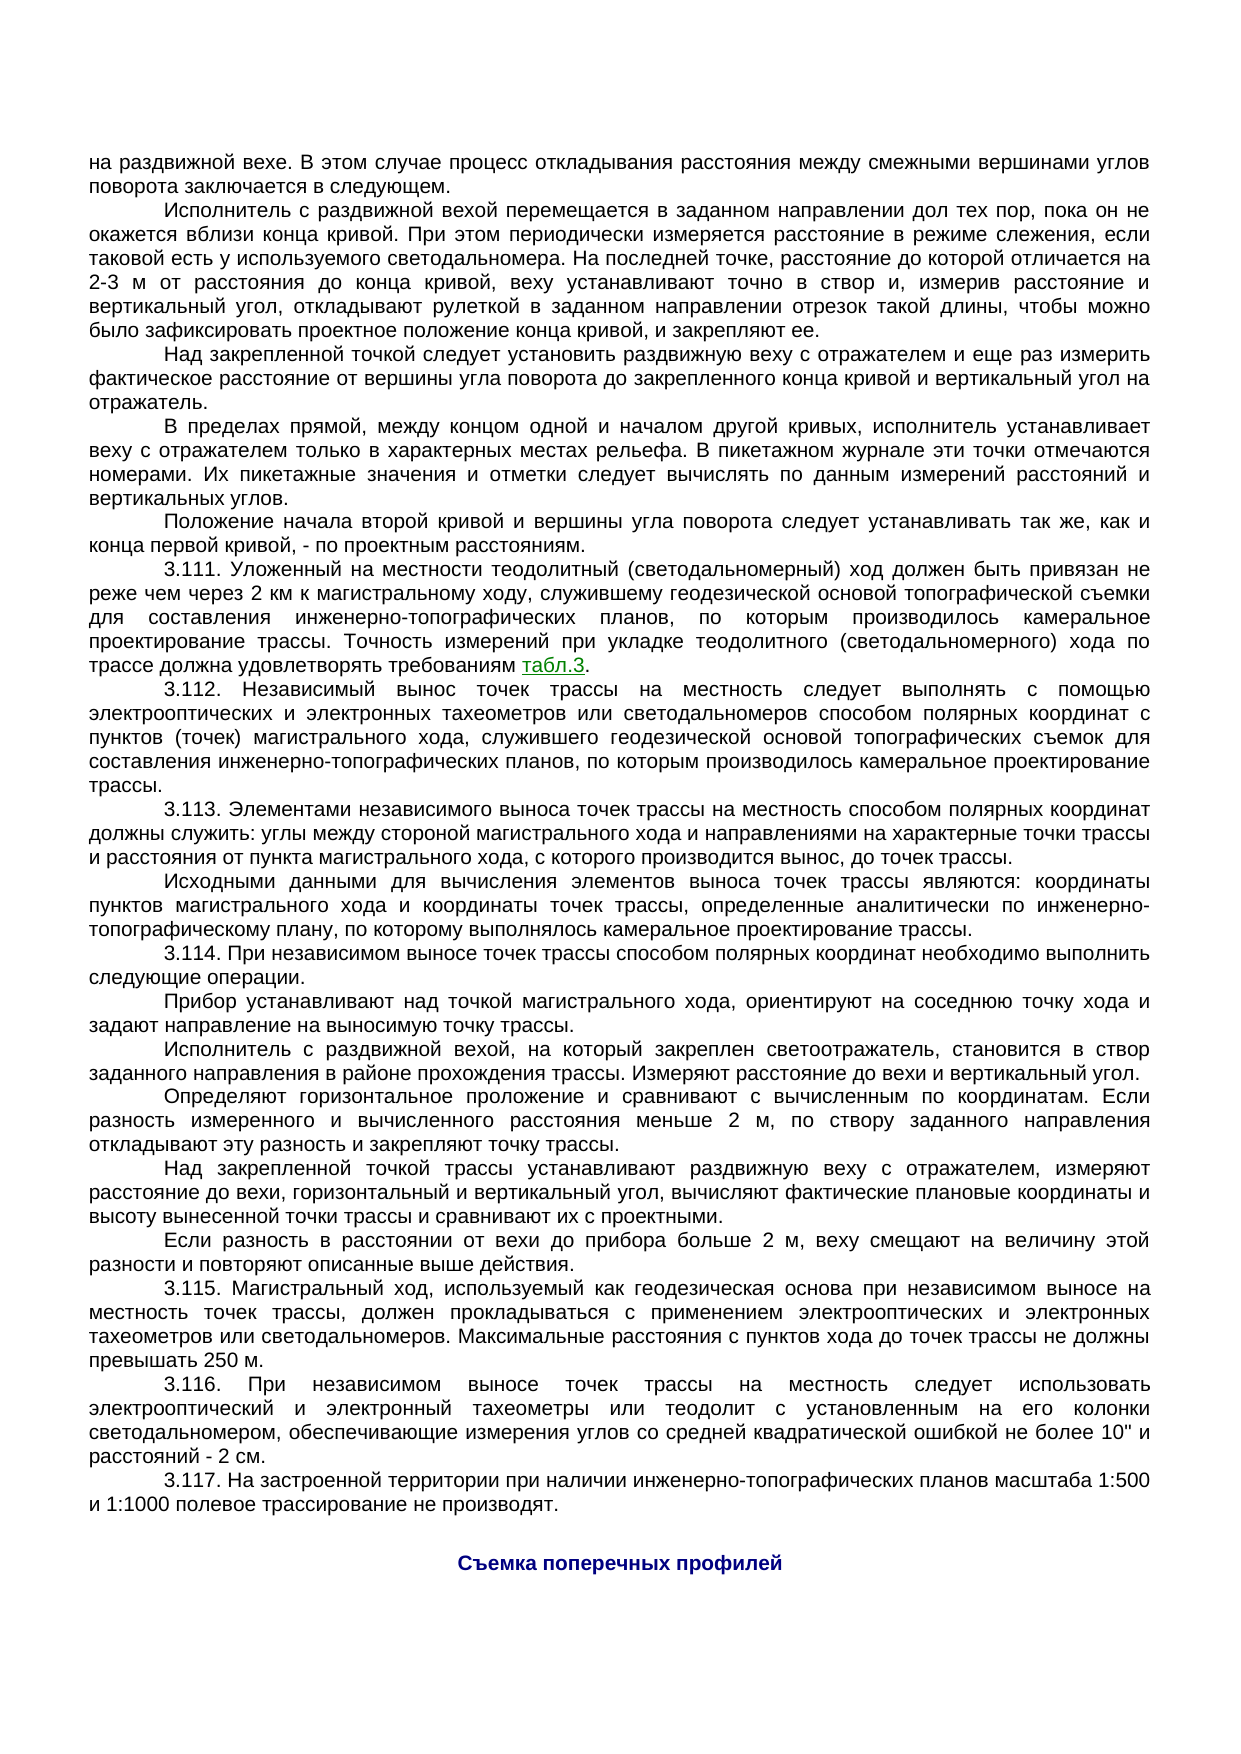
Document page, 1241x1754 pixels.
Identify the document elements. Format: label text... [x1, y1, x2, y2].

text 3.114. При независимом выносе точек трассы способом полярных координат необходимо выполнить следующие операции. [88, 941, 1152, 988]
text Над закрепленной точкой трассы устанавливают раздвижную веху с отражателем, измеряют расстояние до вехи, горизонтальный и вертикальный угол, вычисляют фактические плановые координаты и высоту вынесенной точки трассы и сравнивают их с проектными. [88, 1156, 1152, 1228]
text Определяют горизонтальное проложение и сравнивают с вычисленным по координатам. Если разность измеренного и вычисленного расстояния меньше 2 м, по створу заданного направления откладывают эту разность и закрепляют точку трассы. [88, 1084, 1152, 1156]
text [88, 150, 1152, 198]
text Исполнитель с раздвижной вехой перемещается в заданном направлении дол тех пор, пока он не окажется вблизи конца кривой. При этом периодически измеряется расстояние в режиме слежения, если таковой есть у используемого светодальномера. На последней точке, расстояние до которой отличается на 2-3 м от расстояния до конца кривой, веху устанавливают точно в створ и, измерив расстояние и вертикальный угол, откладывают рулеткой в заданном направлении отрезок такой длины, чтобы можно было зафиксировать проектное положение конца кривой, и закрепляют ее. [88, 198, 1152, 342]
text Исполнитель с раздвижной вехой, на который закреплен светоотражатель, становится в створ заданного направления в районе прохождения трассы. Измеряют расстояние до вехи и вертикальный угол. [88, 1036, 1152, 1084]
text 3.117. На застроенной территории при наличии инженерно-топографических планов масштаба 1:500 и 1:1000 полевое трассирование не производят. [88, 1468, 1152, 1516]
list Съемка поперечных профилей [88, 1551, 1152, 1574]
text Над закрепленной точкой следует установить раздвижную веху с отражателем и еще раз измерить фактическое расстояние от вершины угла поворота до закрепленного конца кривой и вертикальный угол на отражатель. [88, 342, 1152, 413]
text Если разность в расстоянии от вехи до прибора больше 2 м, веху смещают на величину этой разности и повторяют описанные выше действия. [88, 1228, 1152, 1276]
text 3.113. Элементами независимого выноса точек трассы на местность способом полярных координат должны служить: углы между стороной магистрального хода и направлениями на характерные точки трассы и расстояния от пункта магистрального хода, с которого производится вынос, до точек трассы. [88, 797, 1152, 869]
text Исходными данными для вычисления элементов выноса точек трассы являются: координаты пунктов магистрального хода и координаты точек трассы, определенные аналитически по инженерно-топографическому плану, по которому выполнялось камеральное проектирование трассы. [88, 869, 1152, 941]
text Положение начала второй кривой и вершины угла поворота следует устанавливать так же, как и конца первой кривой, - по проектным расстояниям. [88, 509, 1152, 557]
text 3.115. Магистральный ход, используемый как геодезическая основа при независимом выносе на местность точек трассы, должен прокладываться с применением электрооптических и электронных тахеометров или светодальномеров. Максимальные расстояния с пунктов хода до точек трассы не должны превышать 250 м. [88, 1276, 1152, 1372]
text 3.116. При независимом выносе точек трассы на местность следует использовать электрооптический и электронный тахеометры или теодолит с установленным на его колонки светодальномером, обеспечивающие измерения углов со средней квадратической ошибкой не более 10" и расстояний - 2 см. [88, 1372, 1152, 1468]
text Прибор устанавливают над точкой магистрального хода, ориентируют на соседнюю точку хода и задают направление на выносимую точку трассы. [88, 988, 1152, 1036]
text В пределах прямой, между концом одной и началом другой кривых, исполнитель устанавливает веху с отражателем только в характерных местах рельефа. В пикетажном журнале эти точки отмечаются номерами. Их пикетажные значения и отметки следует вычислять по данным измерений расстояний и вертикальных углов. [88, 413, 1152, 509]
text 3.112. Независимый вынос точек трассы на местность следует выполнять с помощью электрооптических и электронных тахеометров или светодальномеров способом полярных координат с пунктов (точек) магистрального хода, служившего геодезической основой топографических съемок для составления инженерно-топографических планов, по которым производилось камеральное проектирование трассы. [88, 677, 1152, 797]
text 3.111. Уложенный на местности теодолитный (светодальномерный) ход должен быть привязан не реже чем через 2 км к магистральному ходу, служившему геодезической основой топографической съемки для составления инженерно-топографических планов, по которым производилось камеральное проектирование трассы. Точность измерений при укладке теодолитного (светодальномерного) хода по трассе должна удовлетворять требованиям табл.3. [88, 557, 1152, 677]
